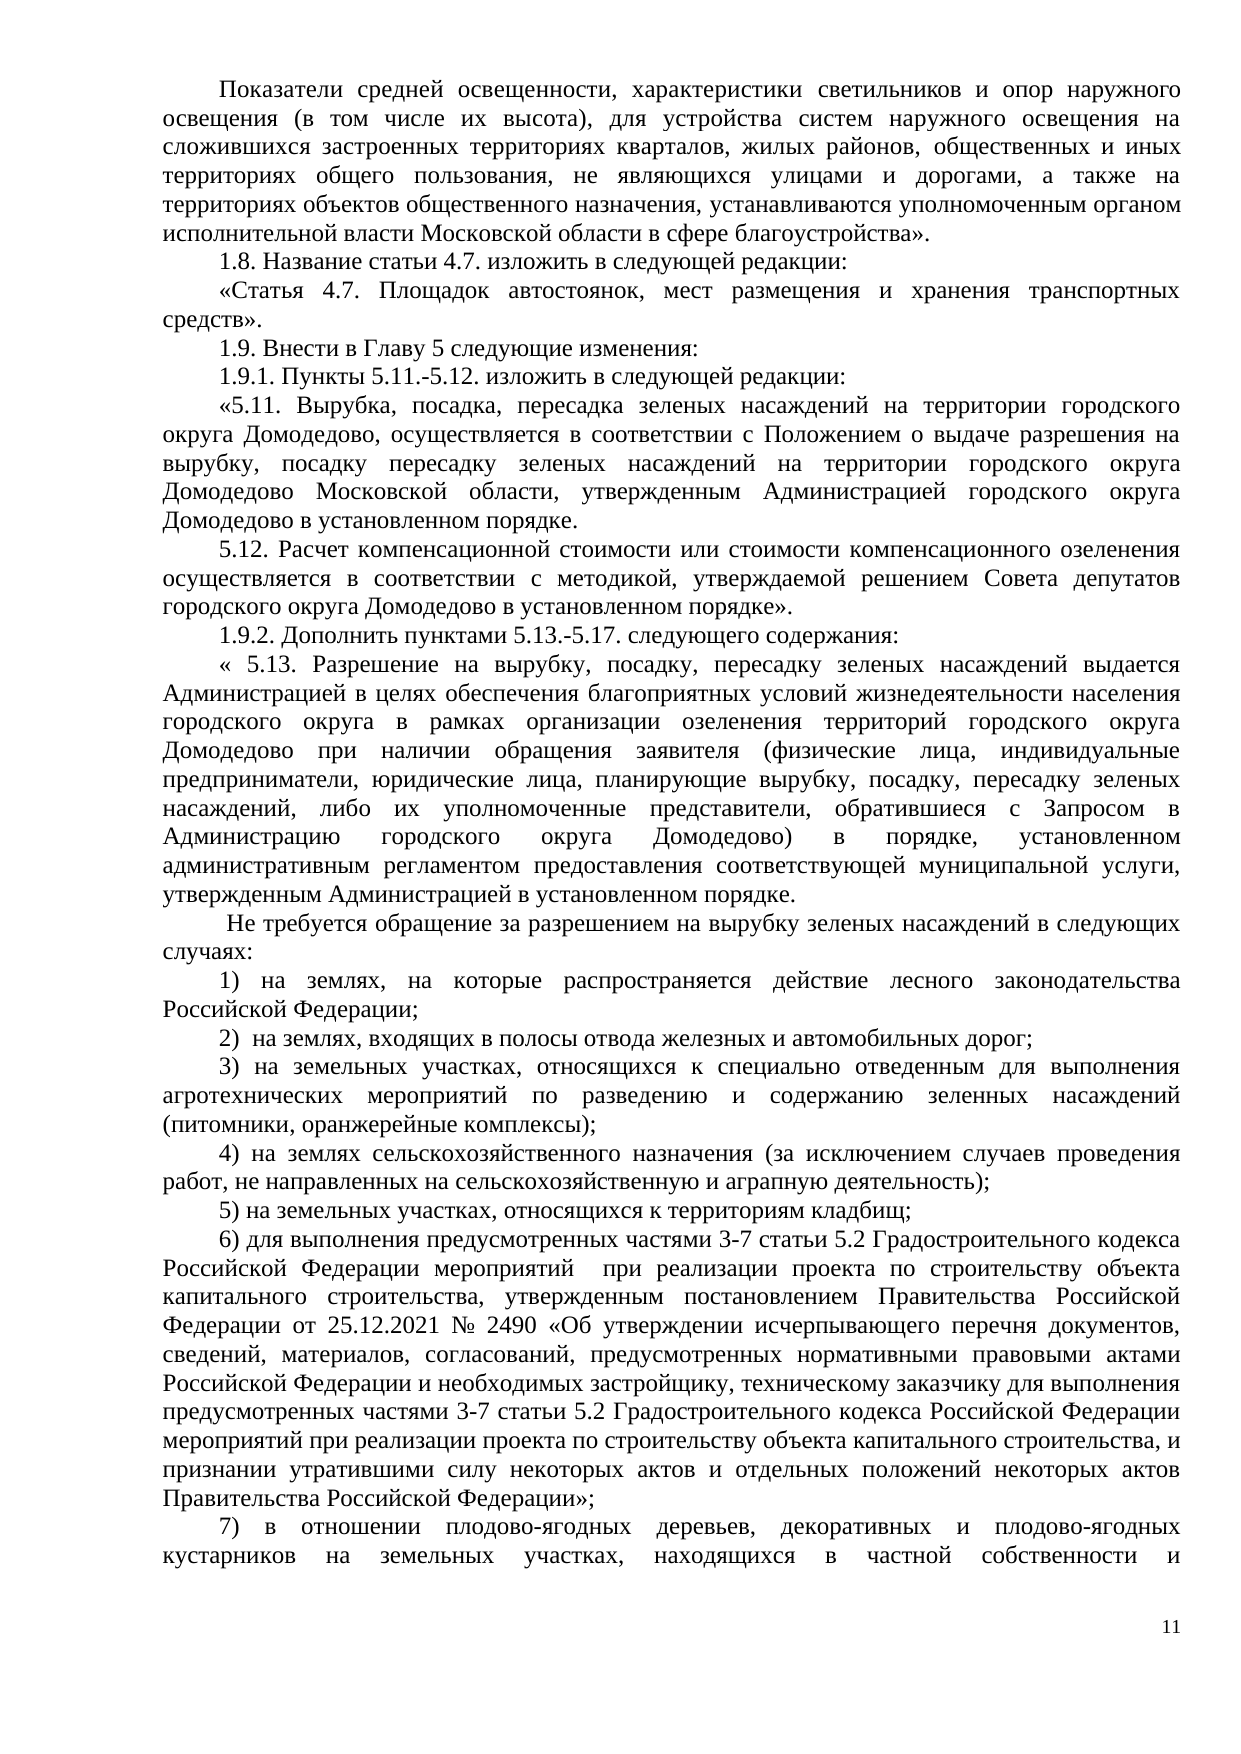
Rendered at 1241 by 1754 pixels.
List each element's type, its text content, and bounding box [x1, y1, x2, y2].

text 6) для выполнения предусмотренных частями 3-7 статьи 5.2 Градостроительного кодекса Российской Федерации мероприятий при реализации проекта по строительству объекта капитального строительства, утвержденным постановлением Правительства Российской Федерации от 25.12.2021 № 2490 «Об утверждении исчерпывающего перечня документов, сведений, материалов, согласований, предусмотренных нормативными правовыми актами Российской Федерации и необходимых застройщику, техническому заказчику для выполнения предусмотренных частями 3-7 статьи 5.2 Градостроительного кодекса Российской Федерации мероприятий при реализации проекта по строительству объекта капитального строительства, и признании утратившими силу некоторых актов и отдельных положений некоторых актов Правительства Российской Федерации»; [162, 1224, 1181, 1511]
text 4) на землях сельскохозяйственного назначения (за исключением случаев проведения работ, не направленных на сельскохозяйственную и аграпную деятельность); [162, 1138, 1181, 1195]
text 1) на землях, на которые распространяется действие лесного законодательства Российской Федерации; [162, 965, 1181, 1023]
text «Статья 4.7. Площадок автостоянок, мест размещения и хранения транспортных средств». [162, 275, 1181, 333]
text 2) на землях, входящих в полосы отвода железных и автомобильных дорог; [162, 1023, 1181, 1051]
text «5.11. Вырубка, посадка, пересадка зеленых насаждений на территории городского округа Домодедово, осуществляется в соответствии с Положением о выдаче разрешения на вырубку, посадку пересадку зеленых насаждений на территории городского округа Домодедово Московской области, утвержденным Администрацией городского округа Домодедово в установленном порядке. [162, 390, 1181, 534]
text 1.9.1. Пункты 5.11.-5.12. изложить в следующей редакции: [162, 361, 1181, 390]
text « 5.13. Разрешение на вырубку, посадку, пересадку зеленых насаждений выдается Администрацией в целях обеспечения благоприятных условий жизнедеятельности населения городского округа в рамках организации озеленения территорий городского округа Домодедово при наличии обращения заявителя (физические лица, индивидуальные предприниматели, юридические лица, планирующие вырубку, посадку, пересадку зеленых насаждений, либо их уполномоченные представители, обратившиеся с Запросом в Администрацию городского округа Домодедово) в порядке, установленном административным регламентом предоставления соответствующей муниципальной услуги, утвержденным Администрацией в установленном порядке. [162, 649, 1181, 908]
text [162, 1511, 1181, 1569]
text 3) на земельных участках, относящихся к специально отведенным для выполнения агротехнических мероприятий по разведению и содержанию зеленных насаждений (питомники, оранжерейные комплексы); [162, 1051, 1181, 1138]
text 5.12. Расчет компенсационной стоимости или стоимости компенсационного озеленения осуществляется в соответствии с методикой, утверждаемой решением Совета депутатов городского округа Домодедово в установленном порядке». [162, 534, 1181, 620]
text 1.9.2. Дополнить пунктами 5.13.-5.17. следующего содержания: [162, 620, 1181, 649]
text Показатели средней освещенности, характеристики светильников и опор наружного освещения (в том числе их высота), для устройства систем наружного освещения на сложившихся застроенных территориях кварталов, жилых районов, общественных и иных территориях общего пользования, не являющихся улицами и дорогами, а также на территориях объектов общественного назначения, устанавливаются уполномоченным органом исполнительной власти Московской области в сфере благоустройства». [162, 74, 1181, 246]
text 1.8. Название статьи 4.7. изложить в следующей редакции: [162, 246, 1181, 275]
text 1.9. Внести в Главу 5 следующие изменения: [162, 333, 1181, 361]
text 5) на земельных участках, относящихся к территориям кладбищ; [162, 1195, 1181, 1224]
text Не требуется обращение за разрешением на вырубку зеленых насаждений в следующих случаях: [162, 908, 1181, 965]
